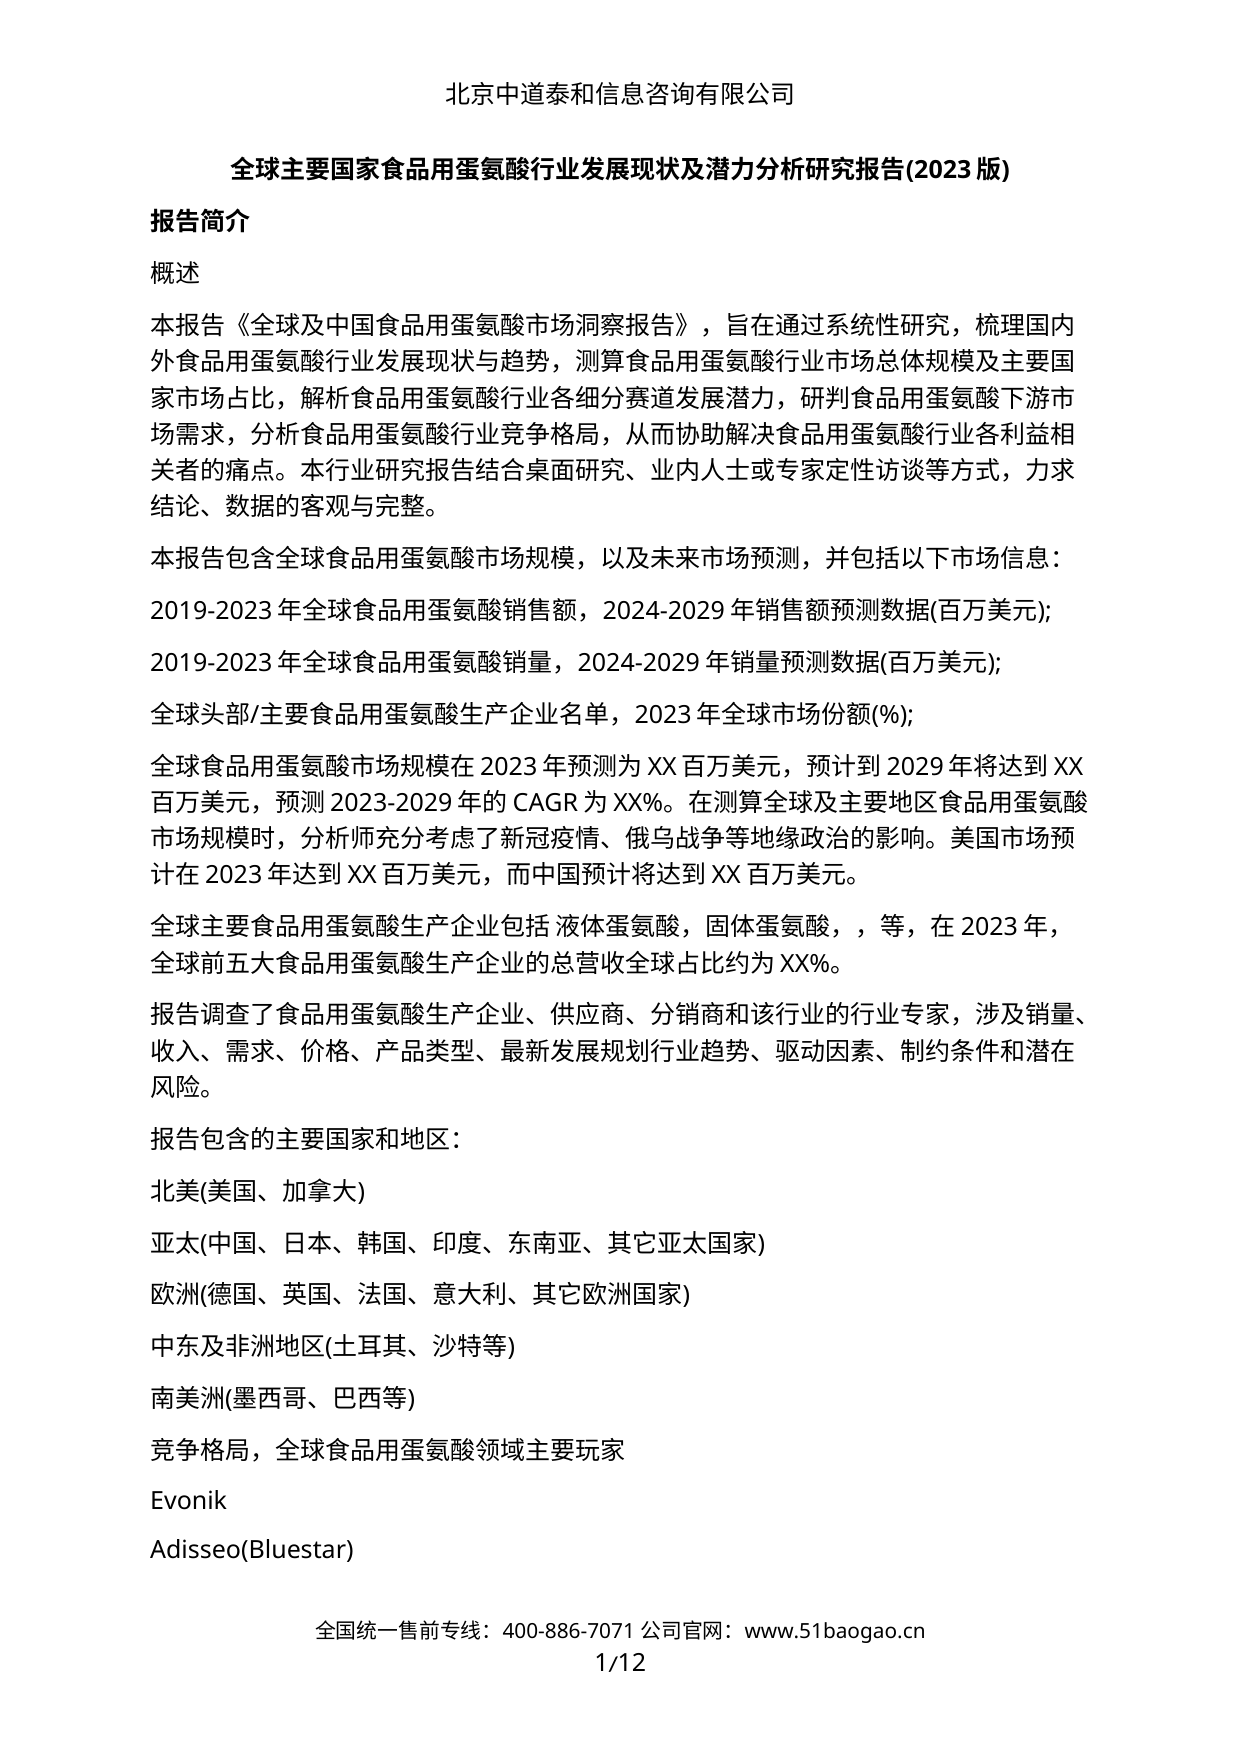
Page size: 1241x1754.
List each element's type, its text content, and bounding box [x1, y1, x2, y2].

text 竞争格局，全球食品用蛋氨酸领域主要玩家 [150, 1431, 1090, 1467]
text 全球主要食品用蛋氨酸生产企业包括 液体蛋氨酸，固体蛋氨酸，，等，在2023年，全球前五大食品用蛋氨酸生产企业的总营收全球占比约为XX%。 [150, 907, 1090, 979]
text 本报告《全球及中国食品用蛋氨酸市场洞察报告》，旨在通过系统性研究，梳理国内外食品用蛋氨酸行业发展现状与趋势，测算食品用蛋氨酸行业市场总体规模及主要国家市场占比，解析食品用蛋氨酸行业各细分赛道发展潜力，研判食品用蛋氨酸下游市场需求，分析食品用蛋氨酸行业竞争格局，从而协助解决食品用蛋氨酸行业各利益相关者的痛点。本行业研究报告结合桌面研究、业内人士或专家定性访谈等方式，力求结论、数据的客观与完整。 [150, 306, 1090, 523]
text 2019-2023年全球食品用蛋氨酸销量，2024-2029年销量预测数据(百万美元); [150, 642, 1090, 679]
text 亚太(中国、日本、韩国、印度、东南亚、其它亚太国家) [150, 1223, 1090, 1259]
text 北美(美国、加拿大) [150, 1171, 1090, 1207]
text 报告调查了食品用蛋氨酸生产企业、供应商、分销商和该行业的行业专家，涉及销量、收入、需求、价格、产品类型、最新发展规划行业趋势、驱动因素、制约条件和潜在风险。 [150, 995, 1090, 1104]
text Adisseo(Bluestar) [150, 1532, 1090, 1566]
text 2019-2023年全球食品用蛋氨酸销售额，2024-2029年销售额预测数据(百万美元); [150, 591, 1090, 627]
text 概述 [150, 254, 1090, 290]
text 南美洲(墨西哥、巴西等) [150, 1379, 1090, 1415]
text 中东及非洲地区(土耳其、沙特等) [150, 1327, 1090, 1363]
text 本报告包含全球食品用蛋氨酸市场规模，以及未来市场预测，并包括以下市场信息： [150, 539, 1090, 575]
text 报告简介 [150, 202, 1090, 238]
text 欧洲(德国、英国、法国、意大利、其它欧洲国家) [150, 1275, 1090, 1311]
text Evonik [150, 1482, 1090, 1517]
text 报告包含的主要国家和地区： [150, 1119, 1090, 1156]
text 全球主要国家食品用蛋氨酸行业发展现状及潜力分析研究报告(2023版) [150, 150, 1090, 186]
text 全球头部/主要食品用蛋氨酸生产企业名单，2023年全球市场份额(%); [150, 694, 1090, 731]
text 全球食品用蛋氨酸市场规模在2023年预测为XX百万美元，预计到2029年将达到XX百万美元，预测2023-2029年的CAGR为XX%。在测算全球及主要地区食品用蛋氨酸市场规模时，分析师充分考虑了新冠疫情、俄乌战争等地缘政治的影响。美国市场预计在2023年达到XX百万美元，而中国预计将达到XX百万美元。 [150, 746, 1090, 891]
